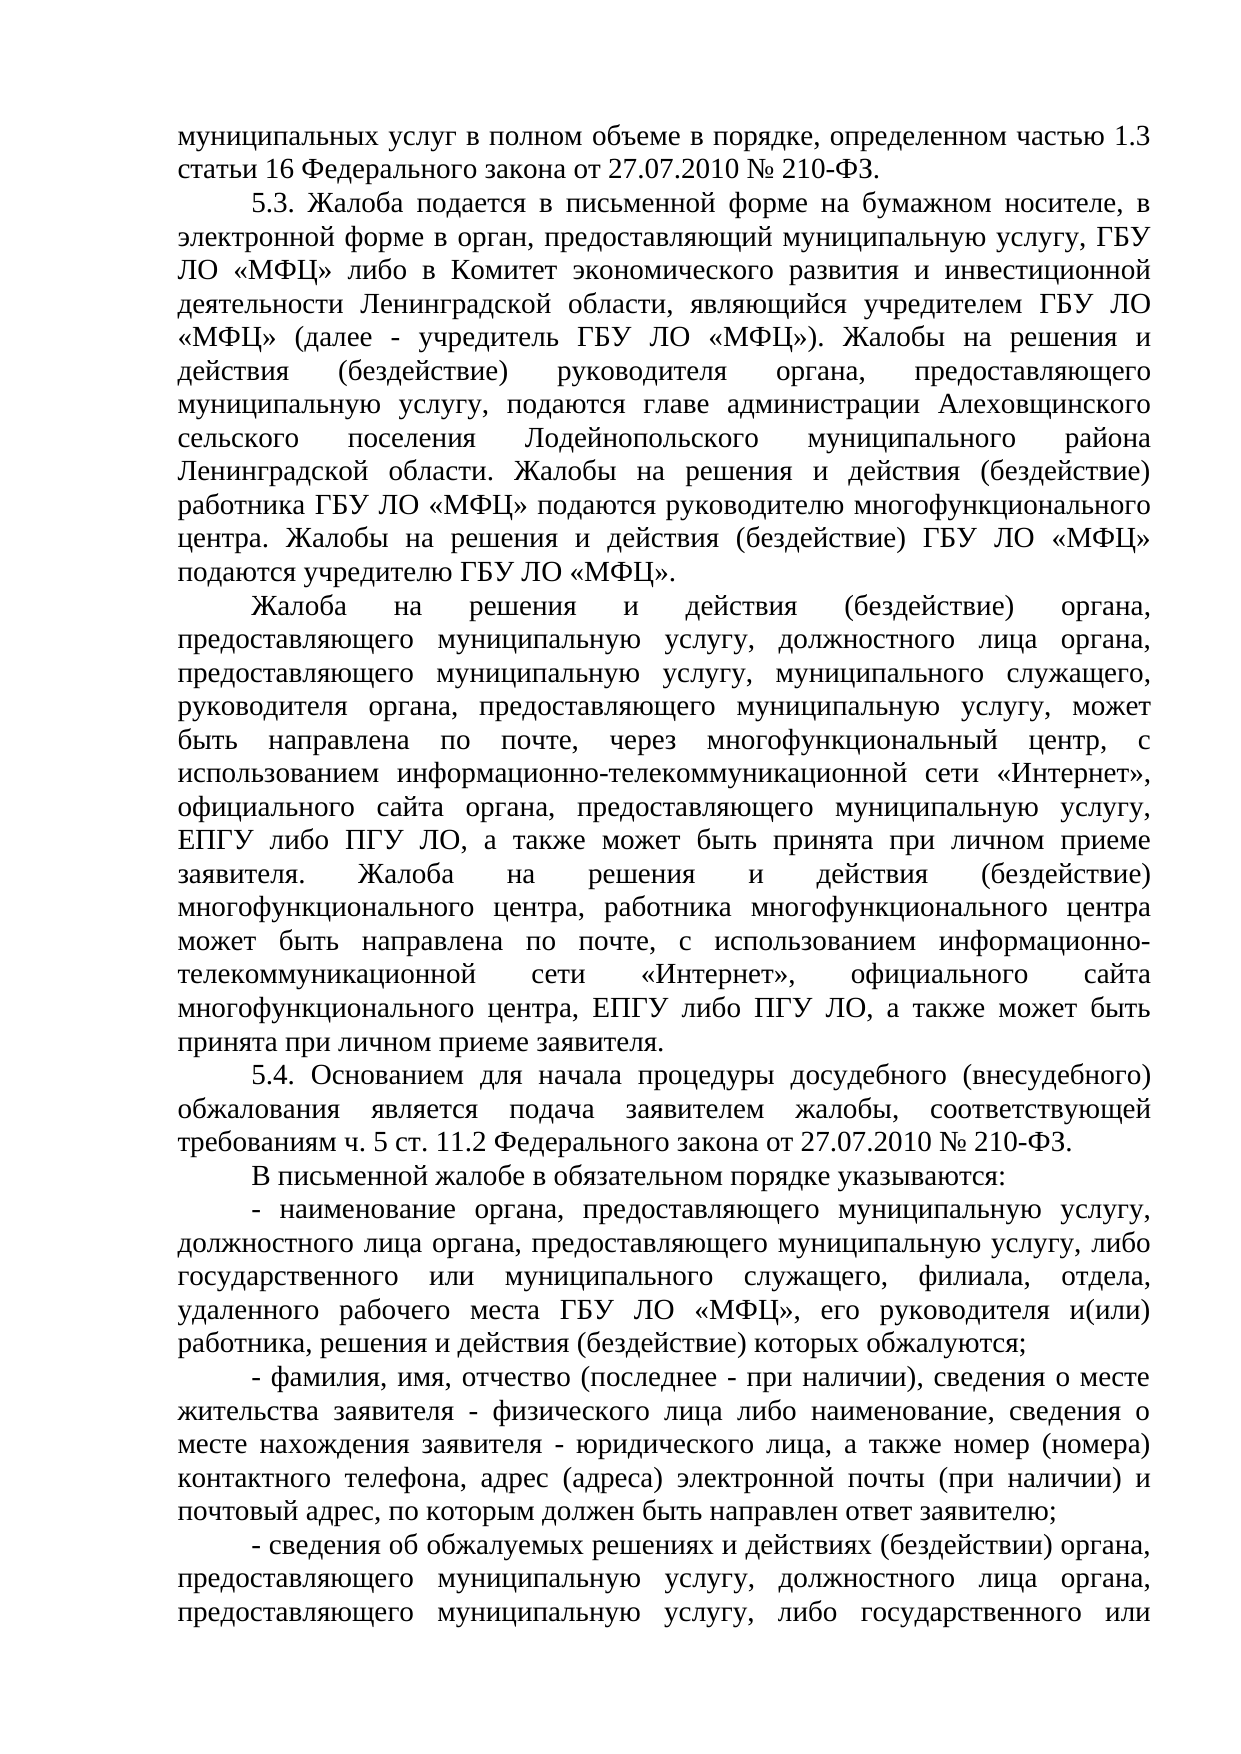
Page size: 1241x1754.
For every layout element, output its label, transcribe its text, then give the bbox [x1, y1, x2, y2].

text - фамилия, имя, отчество (последнее - при наличии), сведения о месте жительства заявителя - физического лица либо наименование, сведения о месте нахождения заявителя - юридического лица, а также номер (номера) контактного телефона, адрес (адреса) электронной почты (при наличии) и почтовый адрес, по которым должен быть направлен ответ заявителю; [177, 1359, 1152, 1527]
text 5.4. Основанием для начала процедуры досудебного (внесудебного) обжалования является подача заявителем жалобы, соответствующей требованиям ч. 5 ст. 11.2 Федерального закона от 27.07.2010 № 210-ФЗ. [177, 1057, 1152, 1158]
text 5.3. Жалоба подается в письменной форме на бумажном носителе, в электронной форме в орган, предоставляющий муниципальную услугу, ГБУ ЛО «МФЦ» либо в Комитет экономического развития и инвестиционной деятельности Ленинградской области, являющийся учредителем ГБУ ЛО «МФЦ» (далее - учредитель ГБУ ЛО «МФЦ»). Жалобы на решения и действия (бездействие) руководителя органа, предоставляющего муниципальную услугу, подаются главе администрации Алеховщинского сельского поселения Лодейнопольского муниципального района Ленинградской области. Жалобы на решения и действия (бездействие) работника ГБУ ЛО «МФЦ» подаются руководителю многофункционального центра. Жалобы на решения и действия (бездействие) ГБУ ЛО «МФЦ» подаются учредителю ГБУ ЛО «МФЦ». [177, 185, 1152, 588]
text - наименование органа, предоставляющего муниципальную услугу, должностного лица органа, предоставляющего муниципальную услугу, либо государственного или муниципального служащего, филиала, отдела, удаленного рабочего места ГБУ ЛО «МФЦ», его руководителя и(или) работника, решения и действия (бездействие) которых обжалуются; [177, 1191, 1152, 1359]
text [177, 118, 1152, 185]
text Жалоба на решения и действия (бездействие) органа, предоставляющего муниципальную услугу, должностного лица органа, предоставляющего муниципальную услугу, муниципального служащего, руководителя органа, предоставляющего муниципальную услугу, может быть направлена по почте, через многофункциональный центр, с использованием информационно-телекоммуникационной сети «Интернет», официального сайта органа, предоставляющего муниципальную услугу, ЕПГУ либо ПГУ ЛО, а также может быть принята при личном приеме заявителя. Жалоба на решения и действия (бездействие) многофункционального центра, работника многофункционального центра может быть направлена по почте, с использованием информационно-телекоммуникационной сети «Интернет», официального сайта многофункционального центра, ЕПГУ либо ПГУ ЛО, а также может быть принята при личном приеме заявителя. [177, 588, 1152, 1057]
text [177, 1527, 1152, 1627]
text В письменной жалобе в обязательном порядке указываются: [177, 1158, 1152, 1191]
